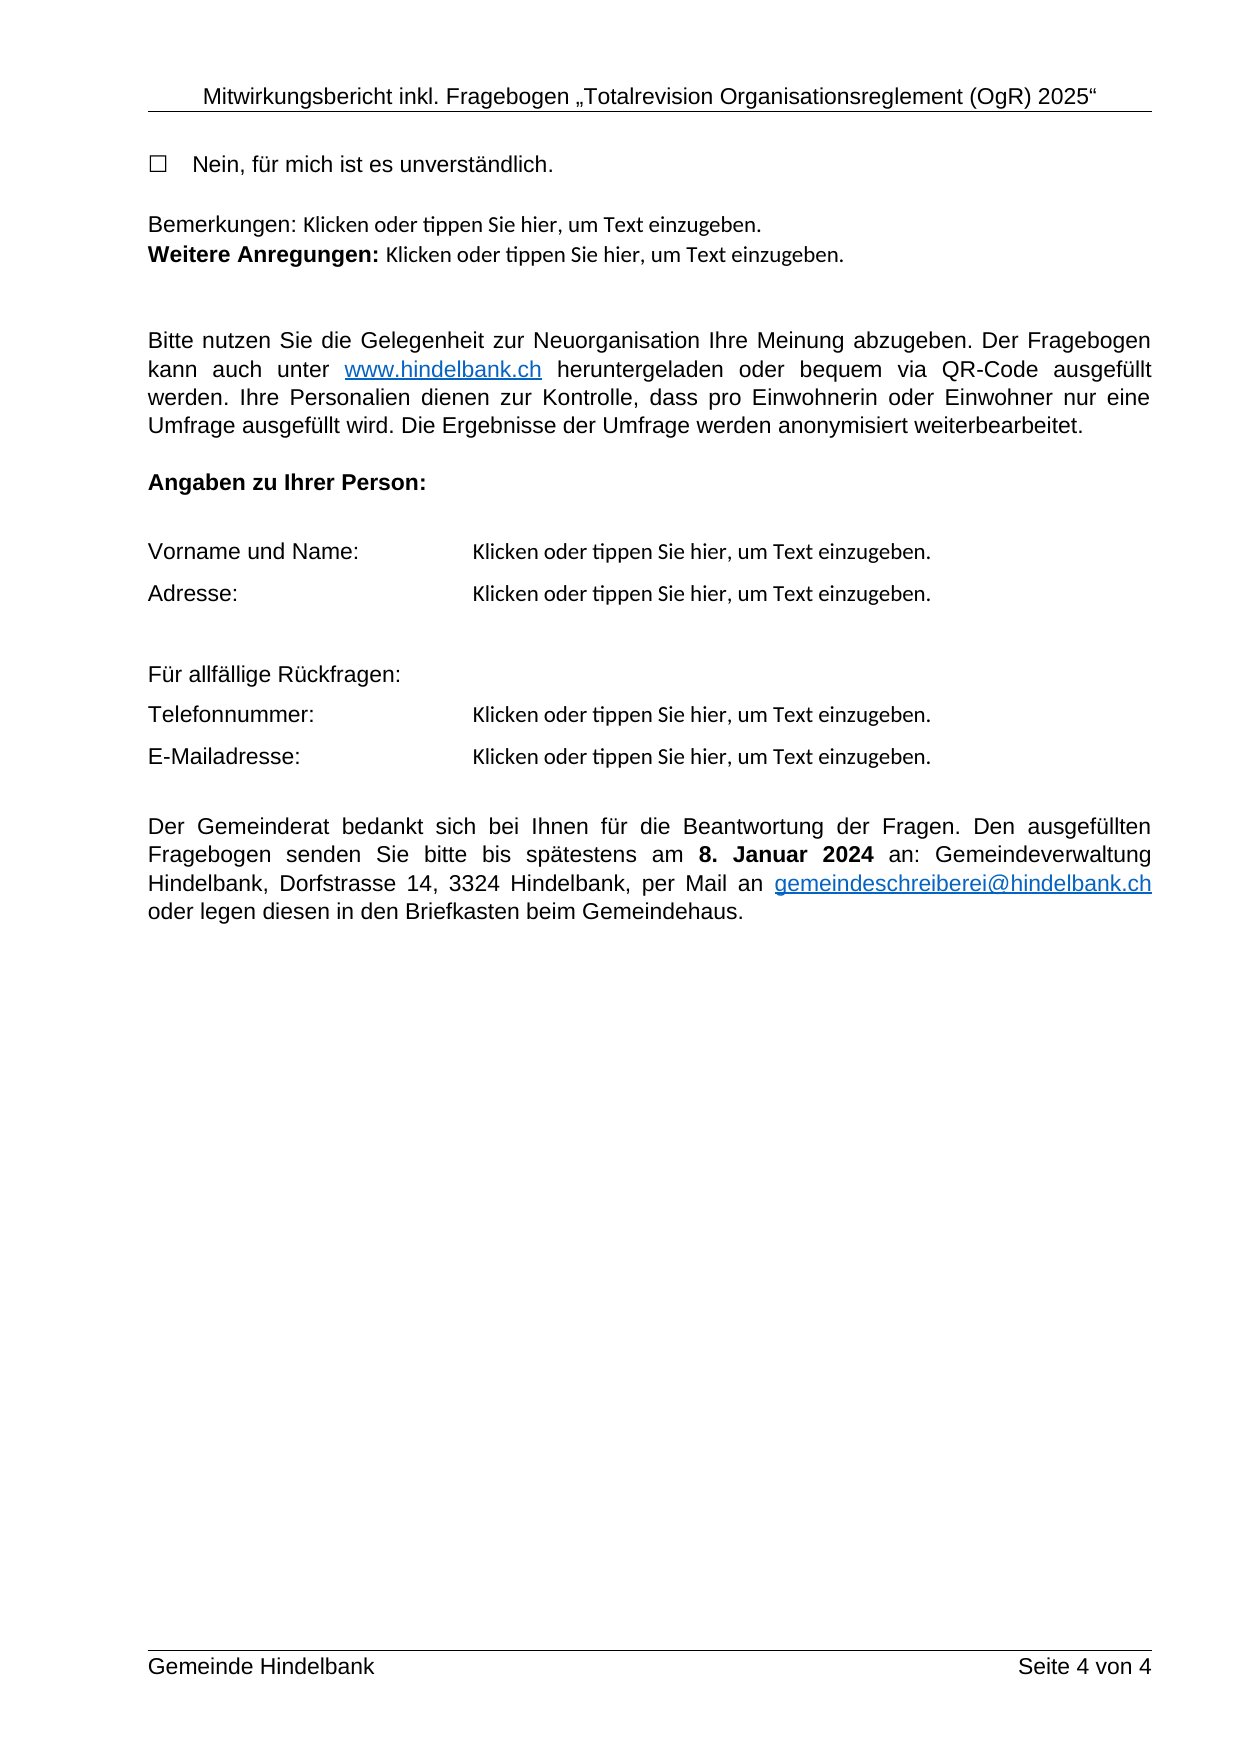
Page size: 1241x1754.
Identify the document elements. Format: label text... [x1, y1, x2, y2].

text Bemerkungen: [148, 210, 1152, 238]
text Adresse: [148, 579, 1152, 607]
text ☐ Nein, für mich ist es unverständlich. [148, 148, 1152, 179]
text Vorname und Name: [148, 537, 1152, 565]
text E-Mailadresse: [148, 742, 1152, 770]
text Telefonnummer: [148, 700, 1152, 728]
text Der Gemeinderat bedankt sich bei Ihnen für die Beantwortung der Fragen. Den ausgefüllten Fragebogen senden Sie bitte bis spätestens am 8. Januar 2024 an: Gemeindeverwaltung Hindelbank, Dorfstrasse 14, 3324 Hindelbank, per Mail an gemeindeschreiberei@hindelbank.ch oder legen diesen in den Briefkasten beim Gemeindehaus. [148, 813, 1152, 924]
text Weitere Anregungen: [148, 240, 1152, 268]
text Für allfällige Rückfragen: [148, 661, 1152, 687]
text Bitte nutzen Sie die Gelegenheit zur Neuorganisation Ihre Meinung abzugeben. Der Fragebogen kann auch unter www.hindelbank.ch heruntergeladen oder bequem via QR-Code ausgefüllt werden. Ihre Personalien dienen zur Kontrolle, dass pro Einwohnerin oder Einwohner nur eine Umfrage ausgefüllt wird. Die Ergebnisse der Umfrage werden anonymisiert weiterbearbeitet. [148, 327, 1152, 439]
text Angaben zu Ihrer Person: [148, 469, 1152, 496]
